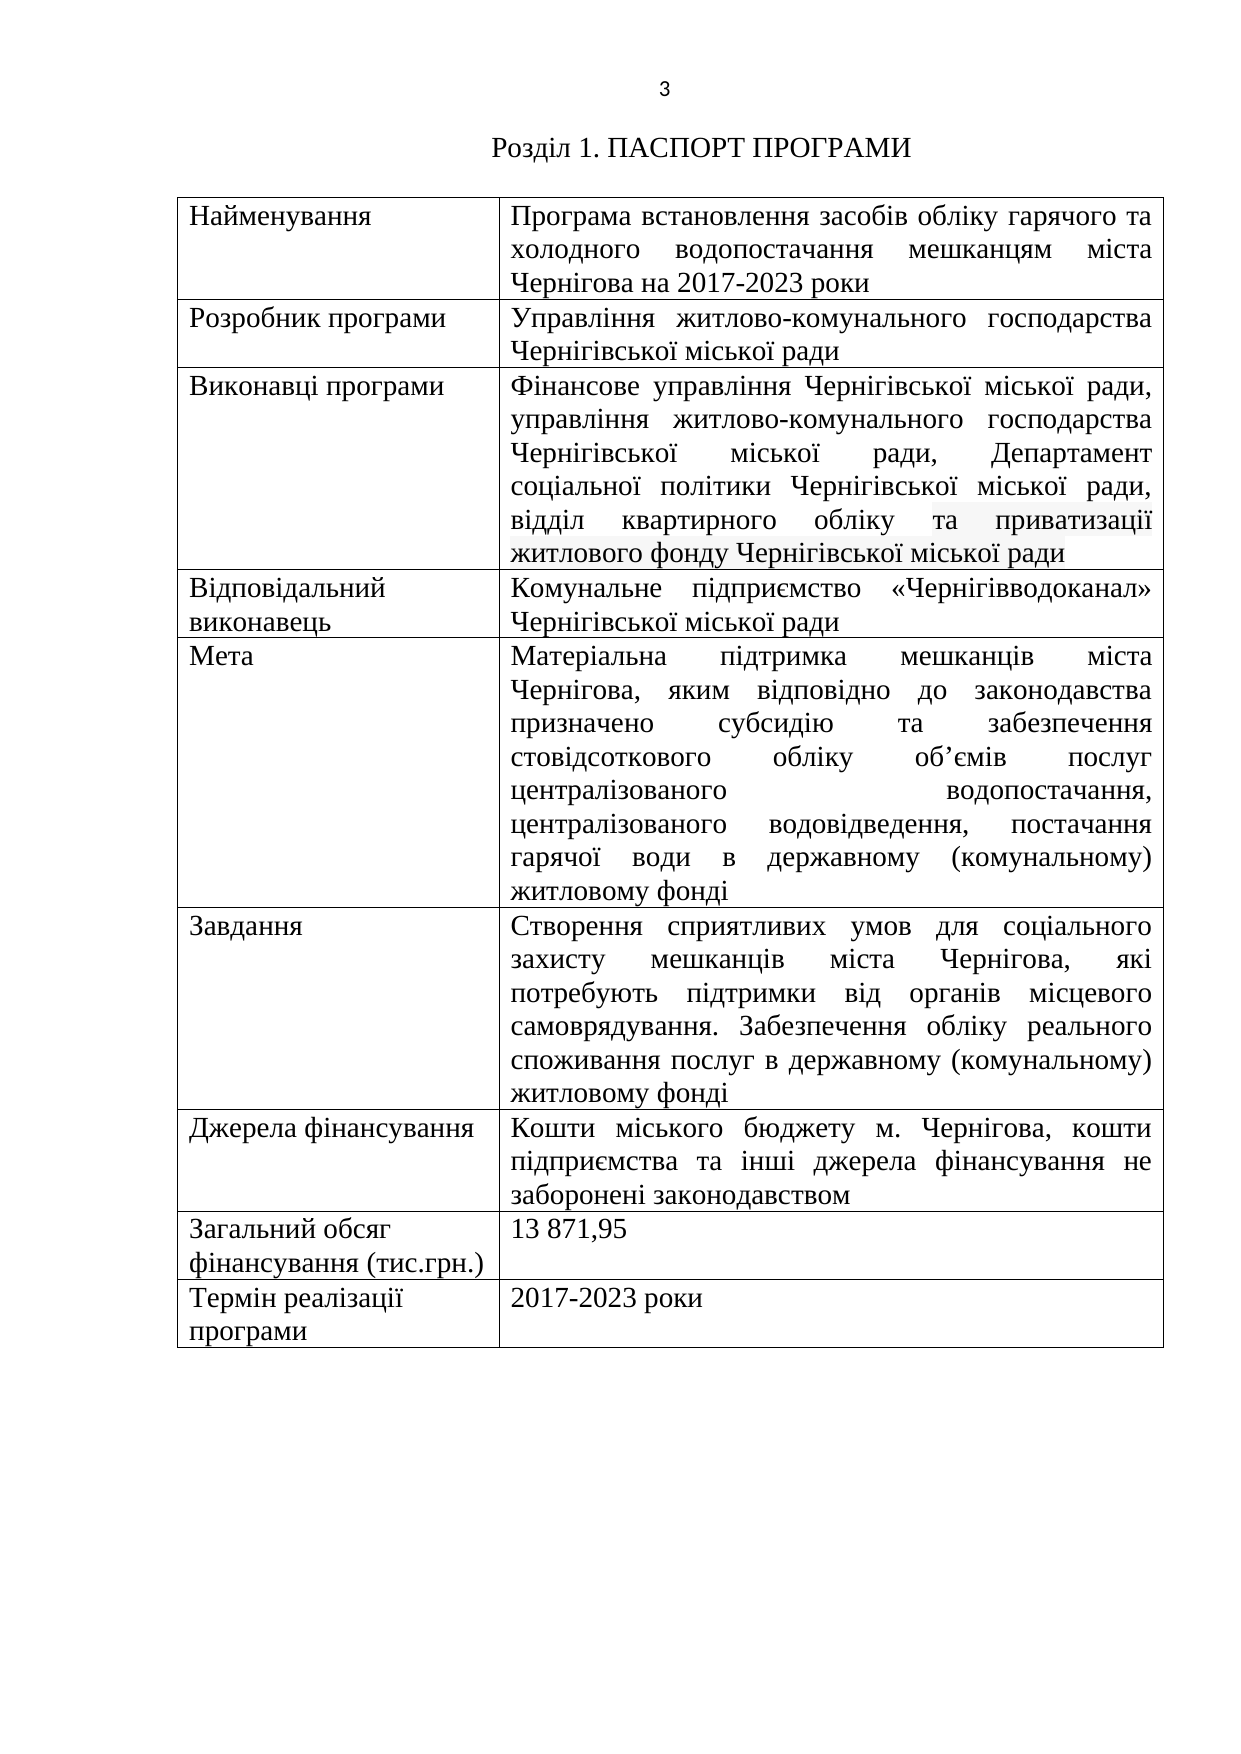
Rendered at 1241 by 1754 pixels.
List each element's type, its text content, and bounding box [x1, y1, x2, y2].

table_cell Комунальне підприємство «Чернігівводоканал» Чернігівської міської ради [500, 570, 1163, 637]
table_cell Термін реалізації програми [178, 1280, 499, 1347]
table_cell Кошти міського бюджету м. Чернігова, кошти підприємства та інші джерела фінансування не заборонені законодавством [500, 1110, 1163, 1211]
table_cell Розробник програми [178, 300, 499, 367]
table_cell 2017-2023 роки [500, 1280, 1163, 1347]
table_cell Фінансове управління Чернігівської міської ради, управління житлово-комунального господарства Чернігівської міської ради, Департамент соціальної політики Чернігівської міської ради, відділ квартирного обліку та приватизації житлового фонду Чернігівської міської ради [500, 368, 1163, 569]
table_header Програма встановлення засобів обліку гарячого та холодного водопостачання мешканцям міста Чернігова на 2017-2023 роки [500, 198, 1163, 299]
table_cell Мета [178, 638, 499, 907]
table_cell Джерела фінансування [178, 1110, 499, 1211]
table_cell Виконавці програми [178, 368, 499, 569]
table_cell Завдання [178, 908, 499, 1109]
table_cell Управління житлово-комунального господарства Чернігівської міської ради [500, 300, 1163, 367]
table_cell 13 871,95 [500, 1212, 1163, 1279]
table_cell Відповідальний виконавець [178, 570, 499, 637]
table_header Найменування [178, 198, 499, 299]
table_cell Створення сприятливих умов для соціального захисту мешканців міста Чернігова, які потребують підтримки від органів місцевого самоврядування. Забезпечення обліку реального споживання послуг в державному (комунальному) житловому фонді [500, 908, 1163, 1109]
text Розділ 1. ПАСПОРТ ПРОГРАМИ [177, 130, 1152, 163]
table_cell Загальний обсяг фінансування (тис.грн.) [178, 1212, 499, 1279]
table_cell Матеріальна підтримка мешканців міста Чернігова, яким відповідно до законодавства призначено субсидію та забезпечення стовідсоткового обліку об’ємів послуг централізованого водопостачання, централізованого водовідведення, постачання гарячої води в державному (комунальному) житловому фонді [500, 638, 1163, 907]
